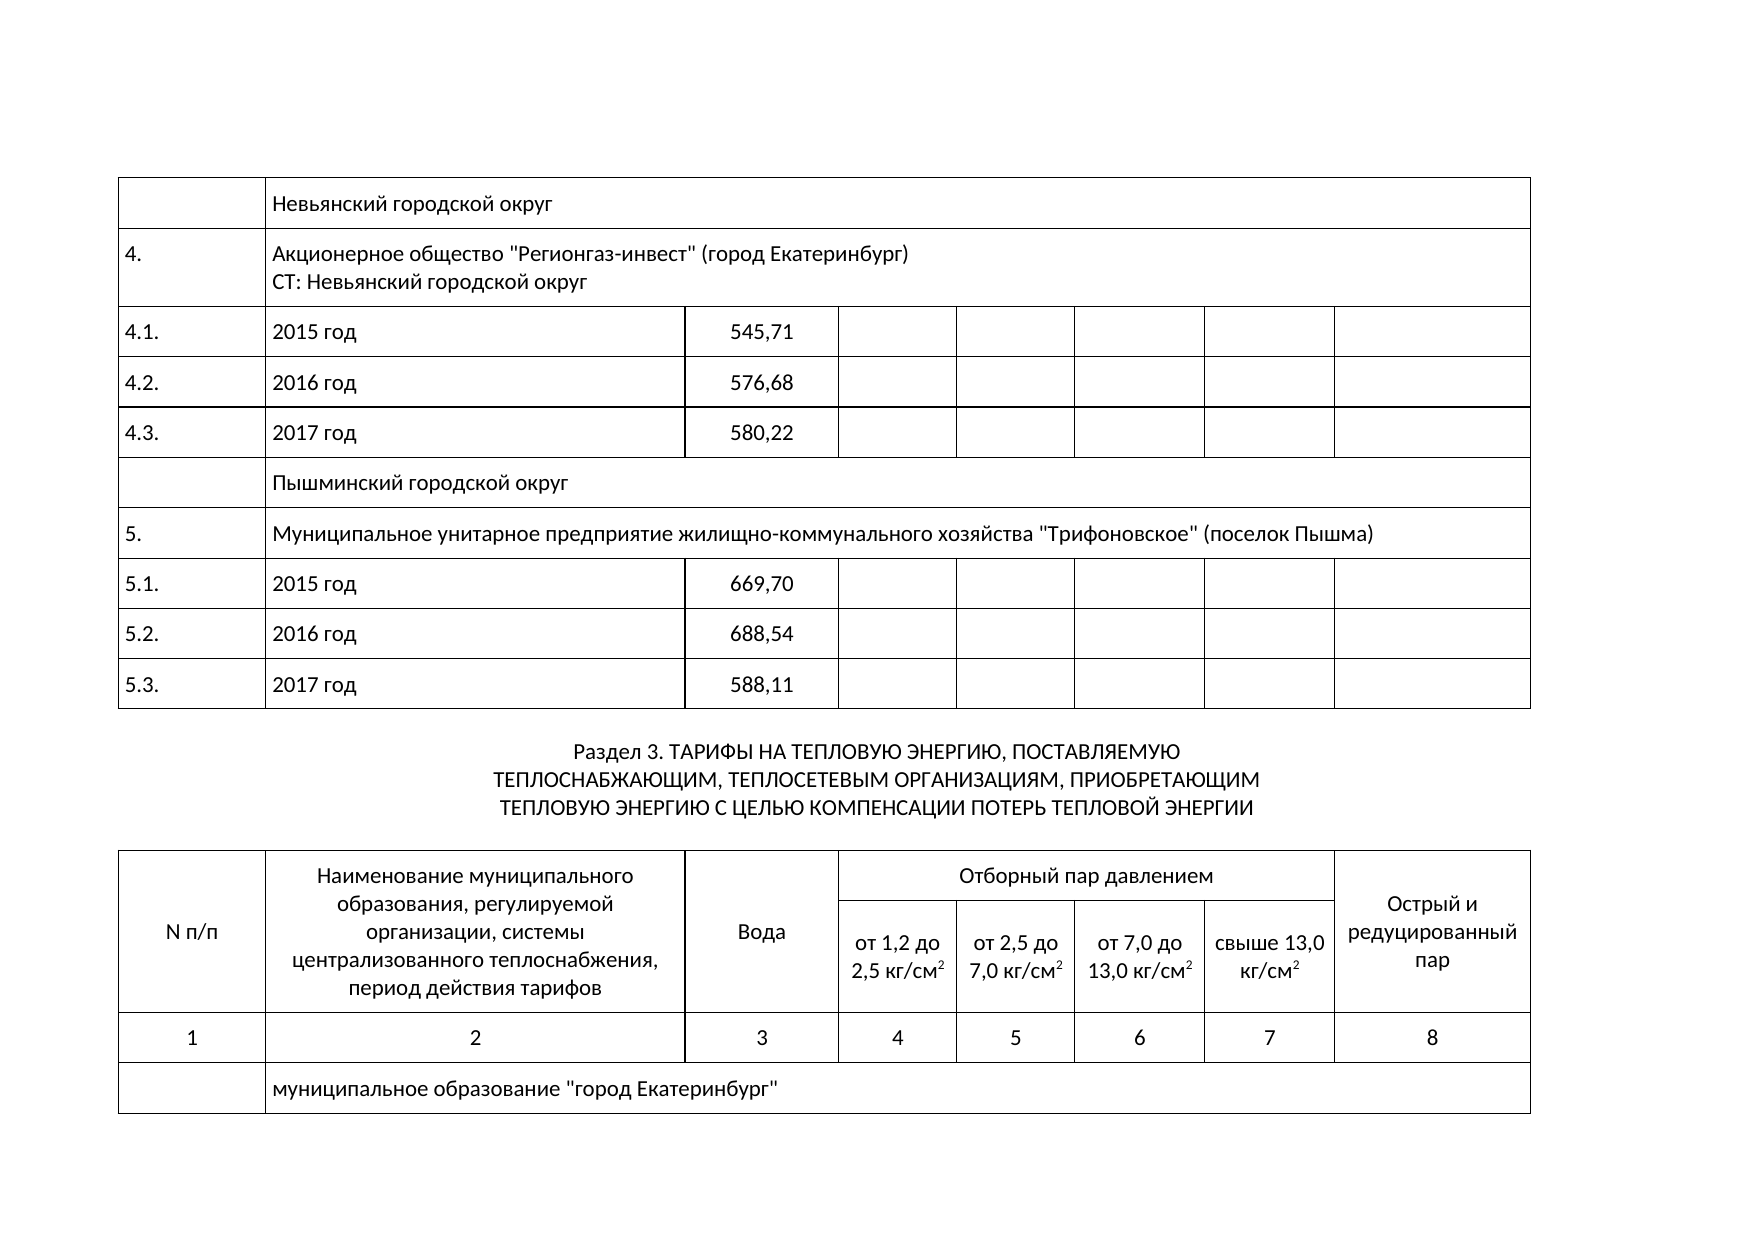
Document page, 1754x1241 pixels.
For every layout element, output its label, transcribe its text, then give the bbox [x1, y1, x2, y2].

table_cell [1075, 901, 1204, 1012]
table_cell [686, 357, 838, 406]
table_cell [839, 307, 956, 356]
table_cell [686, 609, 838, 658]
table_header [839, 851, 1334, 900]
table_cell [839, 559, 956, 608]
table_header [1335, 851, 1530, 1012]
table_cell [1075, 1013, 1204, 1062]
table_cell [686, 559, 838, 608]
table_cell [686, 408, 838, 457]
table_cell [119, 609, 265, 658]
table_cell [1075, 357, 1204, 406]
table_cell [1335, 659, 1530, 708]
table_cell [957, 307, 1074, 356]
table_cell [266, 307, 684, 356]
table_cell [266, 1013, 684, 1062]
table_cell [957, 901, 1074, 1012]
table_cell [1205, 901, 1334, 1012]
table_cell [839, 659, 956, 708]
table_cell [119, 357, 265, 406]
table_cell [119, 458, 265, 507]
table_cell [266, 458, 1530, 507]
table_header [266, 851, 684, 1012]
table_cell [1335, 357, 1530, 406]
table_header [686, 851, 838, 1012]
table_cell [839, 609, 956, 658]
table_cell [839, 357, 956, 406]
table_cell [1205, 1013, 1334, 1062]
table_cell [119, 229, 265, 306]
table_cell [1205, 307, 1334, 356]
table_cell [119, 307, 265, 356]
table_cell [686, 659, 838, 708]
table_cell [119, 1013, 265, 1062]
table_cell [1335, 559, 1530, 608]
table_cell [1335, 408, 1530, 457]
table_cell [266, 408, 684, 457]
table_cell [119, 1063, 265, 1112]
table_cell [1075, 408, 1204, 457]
text ТЕПЛОВУЮ ЭНЕРГИЮ С ЦЕЛЬЮ КОМПЕНСАЦИИ ПОТЕРЬ ТЕПЛОВОЙ ЭНЕРГИИ [118, 793, 1636, 821]
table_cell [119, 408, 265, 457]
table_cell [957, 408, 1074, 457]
text Раздел 3. ТАРИФЫ НА ТЕПЛОВУЮ ЭНЕРГИЮ, ПОСТАВЛЯЕМУЮ [118, 737, 1636, 765]
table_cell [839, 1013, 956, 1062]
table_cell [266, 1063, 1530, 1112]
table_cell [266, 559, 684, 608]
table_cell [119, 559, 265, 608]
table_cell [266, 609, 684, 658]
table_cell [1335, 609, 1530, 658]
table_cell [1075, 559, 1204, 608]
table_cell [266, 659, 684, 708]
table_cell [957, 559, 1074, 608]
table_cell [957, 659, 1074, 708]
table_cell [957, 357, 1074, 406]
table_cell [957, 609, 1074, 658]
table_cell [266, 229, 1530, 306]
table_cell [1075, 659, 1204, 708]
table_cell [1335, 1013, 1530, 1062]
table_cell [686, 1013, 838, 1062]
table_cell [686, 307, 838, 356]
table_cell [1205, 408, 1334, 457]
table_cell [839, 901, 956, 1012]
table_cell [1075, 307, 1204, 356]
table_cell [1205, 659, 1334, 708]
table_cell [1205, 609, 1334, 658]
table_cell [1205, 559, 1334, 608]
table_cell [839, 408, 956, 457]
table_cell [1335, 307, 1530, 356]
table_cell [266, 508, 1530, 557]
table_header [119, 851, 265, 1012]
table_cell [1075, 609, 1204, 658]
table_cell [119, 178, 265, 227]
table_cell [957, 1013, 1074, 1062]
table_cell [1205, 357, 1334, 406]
text ТЕПЛОСНАБЖАЮЩИМ, ТЕПЛОСЕТЕВЫМ ОРГАНИЗАЦИЯМ, ПРИОБРЕТАЮЩИМ [118, 765, 1636, 793]
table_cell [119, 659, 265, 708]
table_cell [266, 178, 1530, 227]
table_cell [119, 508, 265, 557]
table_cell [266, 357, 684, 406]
